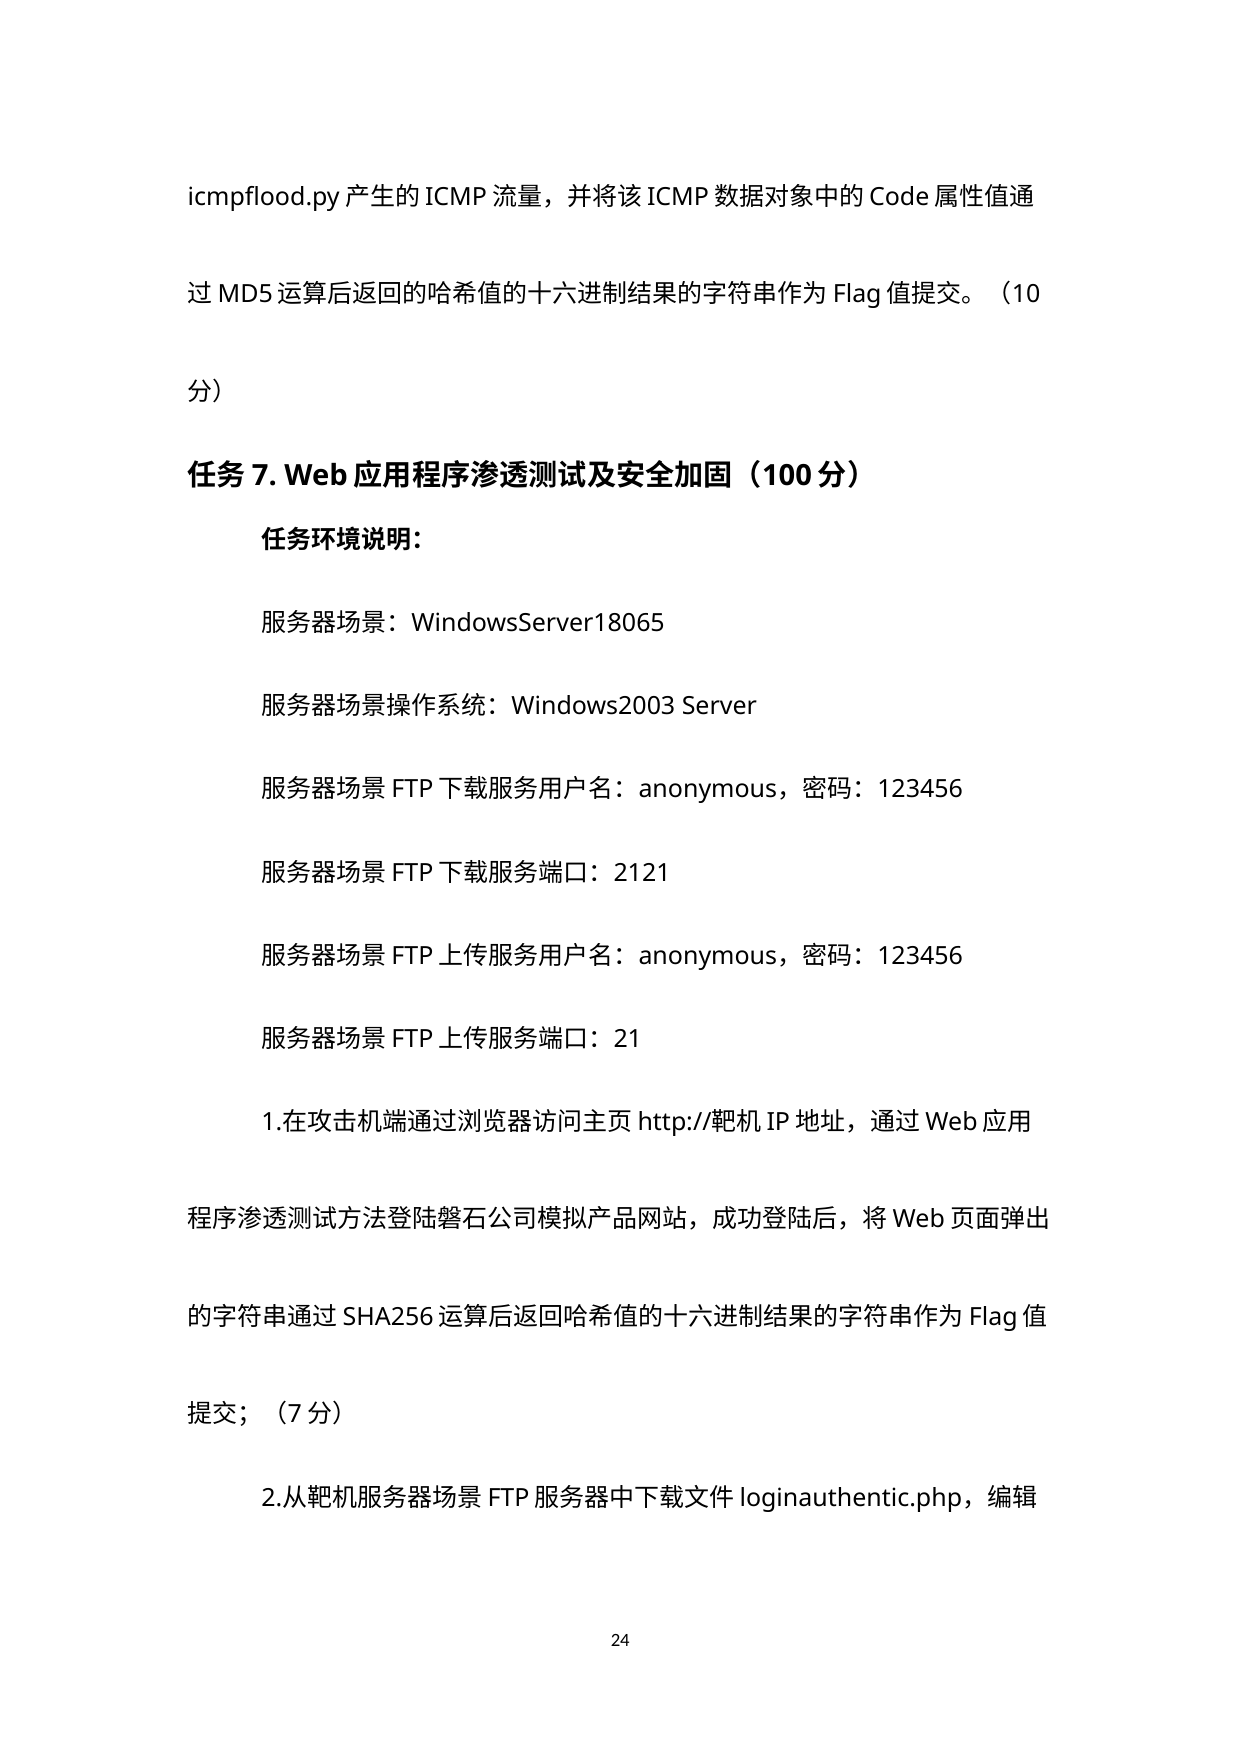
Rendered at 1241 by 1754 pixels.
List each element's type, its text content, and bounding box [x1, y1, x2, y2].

list 服务器场景操作系统：Windows2003 Server [187, 671, 1053, 736]
list 任务环境说明： [187, 505, 1053, 570]
list 服务器场景FTP下载服务用户名：anonymous，密码：123456 [187, 754, 1053, 819]
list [187, 162, 1053, 422]
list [187, 1463, 1053, 1528]
list 服务器场景：WindowsServer18065 [187, 588, 1053, 653]
list 服务器场景FTP上传服务用户名：anonymous，密码：123456 [187, 921, 1053, 986]
list 1.在攻击机端通过浏览器访问主页http://靶机IP地址，通过Web应用程序渗透测试方法登陆磐石公司模拟产品网站，成功登陆后，将Web页面弹出的字符串通过SHA256运算后返回哈希值的十六进制结果的字符串作为Flag值提交；（7分） [187, 1087, 1053, 1444]
list 服务器场景FTP上传服务端口：21 [187, 1004, 1053, 1069]
text 任务7. Web应用程序渗透测试及安全加固（100分） [187, 440, 1053, 505]
list 服务器场景FTP下载服务端口：2121 [187, 838, 1053, 903]
